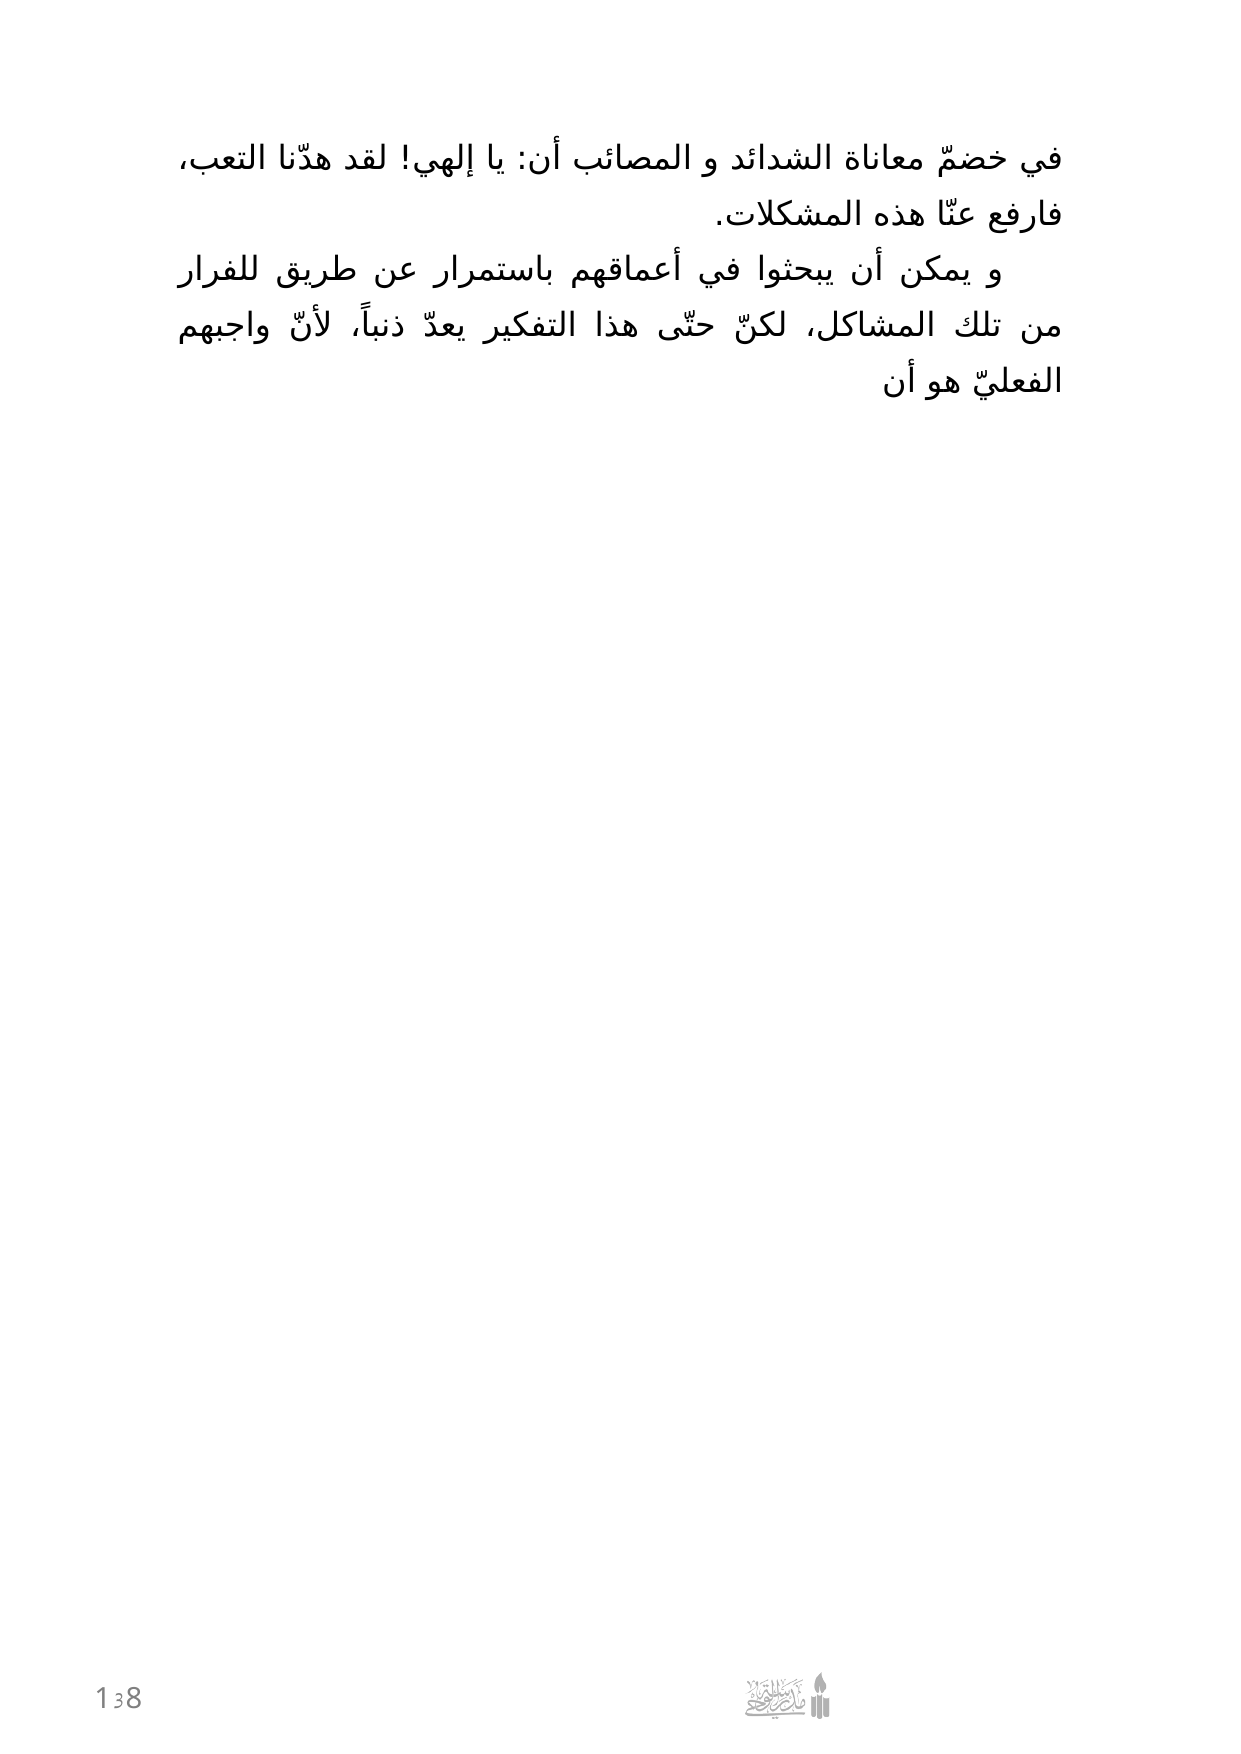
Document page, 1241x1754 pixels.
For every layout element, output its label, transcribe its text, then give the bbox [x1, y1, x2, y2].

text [177, 136, 1063, 247]
picture [745, 1672, 830, 1719]
text و يمكن أن يبحثوا في أعماقهم باستمرار عن طريق للفرار من تلك المشاكل، لكنّ حتّى هذا التفكير يعدّ ذنباً، لأنّ واجبهم الفعليّ هو أن‏ [177, 247, 1063, 415]
